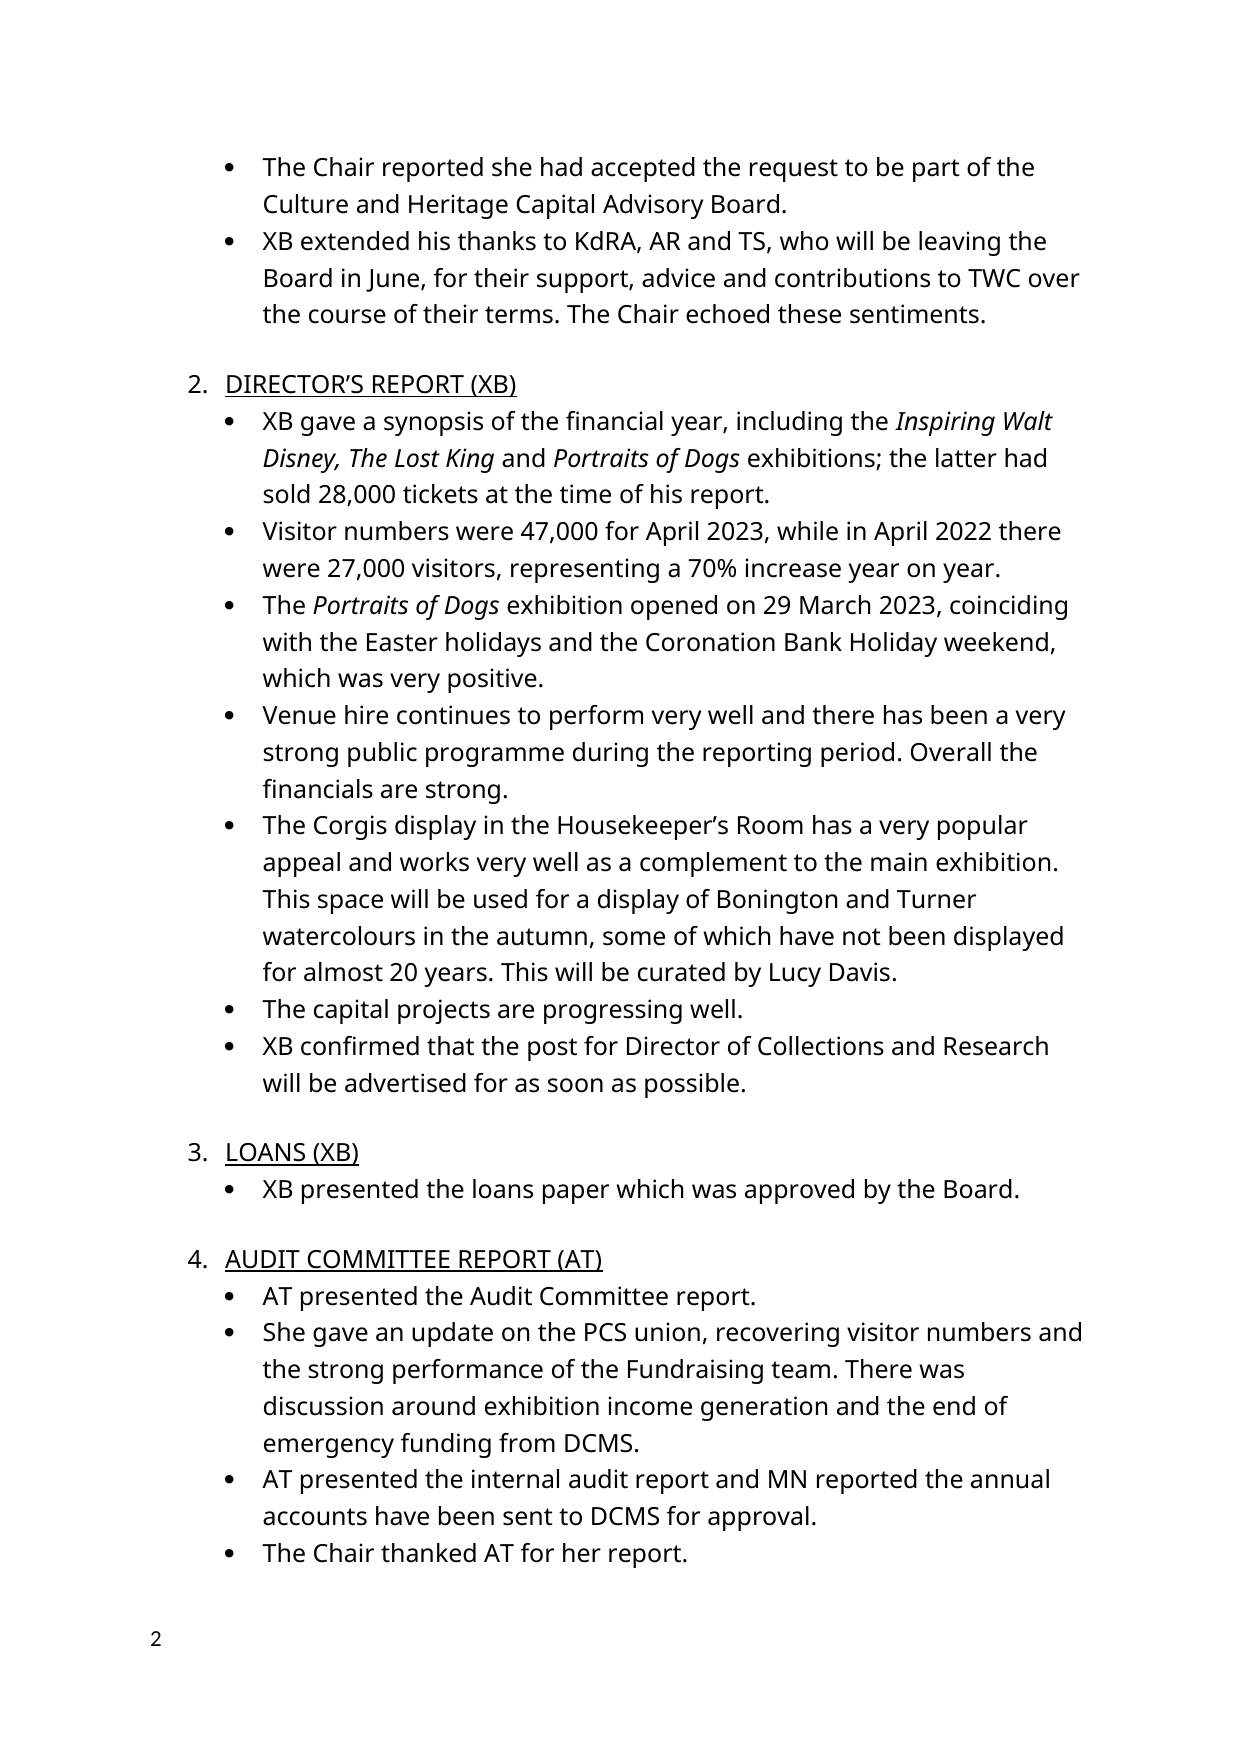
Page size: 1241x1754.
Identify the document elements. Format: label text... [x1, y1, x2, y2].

list XB presented the loans paper which was approved by the Board. [225, 1172, 1124, 1206]
list XB confirmed that the post for Director of Collections and Research will be advertised for as soon as possible. [225, 1029, 1090, 1099]
list The capital projects are progressing well. [225, 992, 1090, 1026]
list Venue hire continues to perform very well and there has been a very strong public programme during the reporting period. Overall the financials are strong. [225, 698, 1090, 805]
list She gave an update on the PCS union, recovering visitor numbers and the strong performance of the Fundraising team. There was discussion around exhibition income generation and the end of emergency funding from DCMS. [225, 1315, 1090, 1459]
list DIRECTOR’S REPORT (XB) [187, 367, 1090, 401]
list AT presented the internal audit report and MN reported the annual accounts have been sent to DCMS for approval. [225, 1462, 1090, 1533]
list AT presented the Audit Committee report. [225, 1278, 1090, 1312]
list XB extended his thanks to KdRA, AR and TS, who will be leaving the Board in June, for their support, advice and contributions to TWC over the course of their terms. The Chair echoed these sentiments. [225, 223, 1090, 331]
list The Portraits of Dogs exhibition opened on 29 March 2023, coinciding with the Easter holidays and the Coronation Bank Holiday weekend, which was very positive. [225, 587, 1090, 695]
list Visitor numbers were 47,000 for April 2023, while in April 2022 there were 27,000 visitors, representing a 70% increase year on year. [225, 514, 1090, 585]
list The Chair reported she had accepted the request to be part of the Culture and Heritage Capital Advisory Board. [225, 150, 1090, 221]
list XB gave a synopsis of the financial year, including the Inspiring Walt Disney, The Lost King and Portraits of Dogs exhibitions; the latter had sold 28,000 tickets at the time of his report. [225, 403, 1090, 511]
list LOANS (XB) [187, 1135, 1090, 1169]
list The Chair thanked AT for her report. [225, 1536, 1090, 1570]
list AUDIT COMMITTEE REPORT (AT) [187, 1242, 1090, 1276]
list The Corgis display in the Housekeeper’s Room has a very popular appeal and works very well as a complement to the main exhibition. This space will be used for a display of Bonington and Turner watercolours in the autumn, some of which have not been displayed for almost 20 years. This will be curated by Lucy Davis. [225, 808, 1090, 989]
